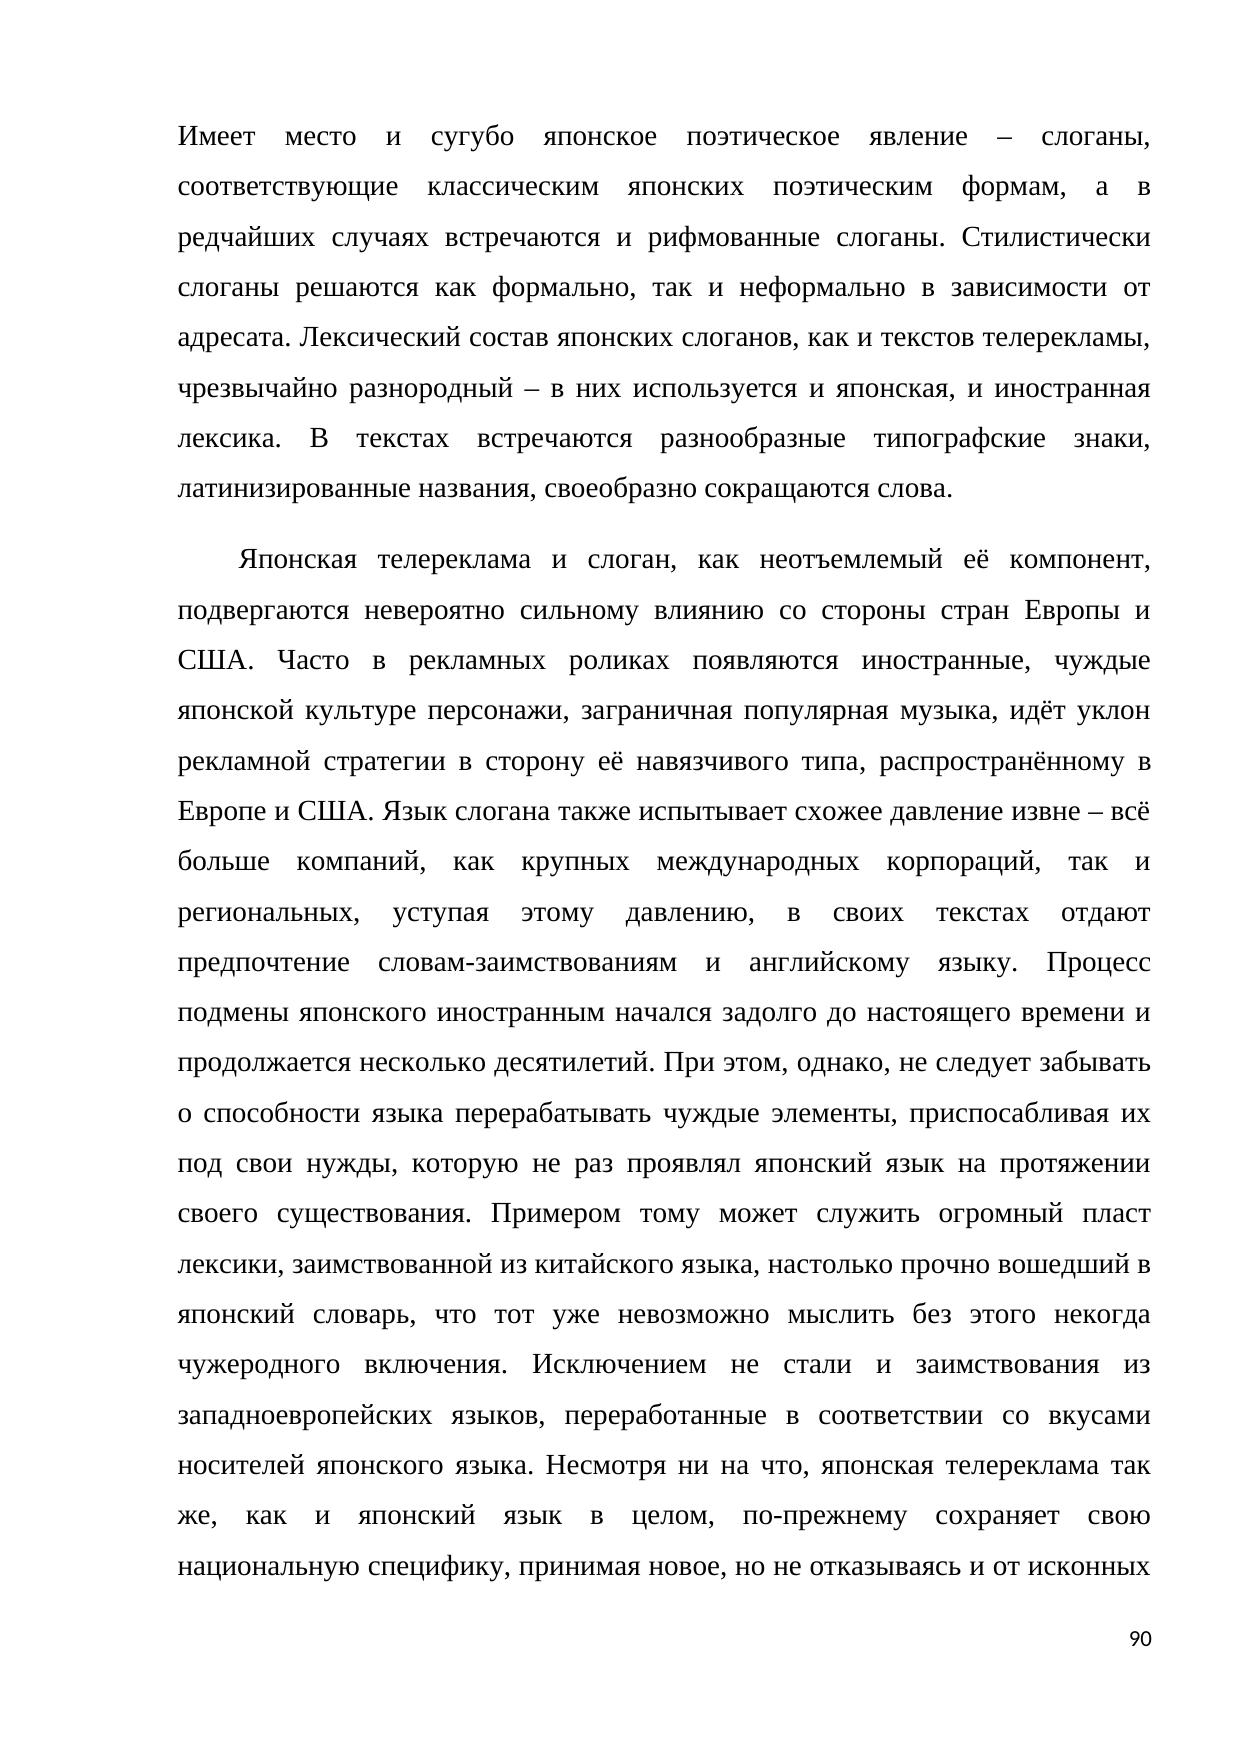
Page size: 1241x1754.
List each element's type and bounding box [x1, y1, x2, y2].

text [177, 118, 1152, 504]
text [177, 541, 1152, 1581]
